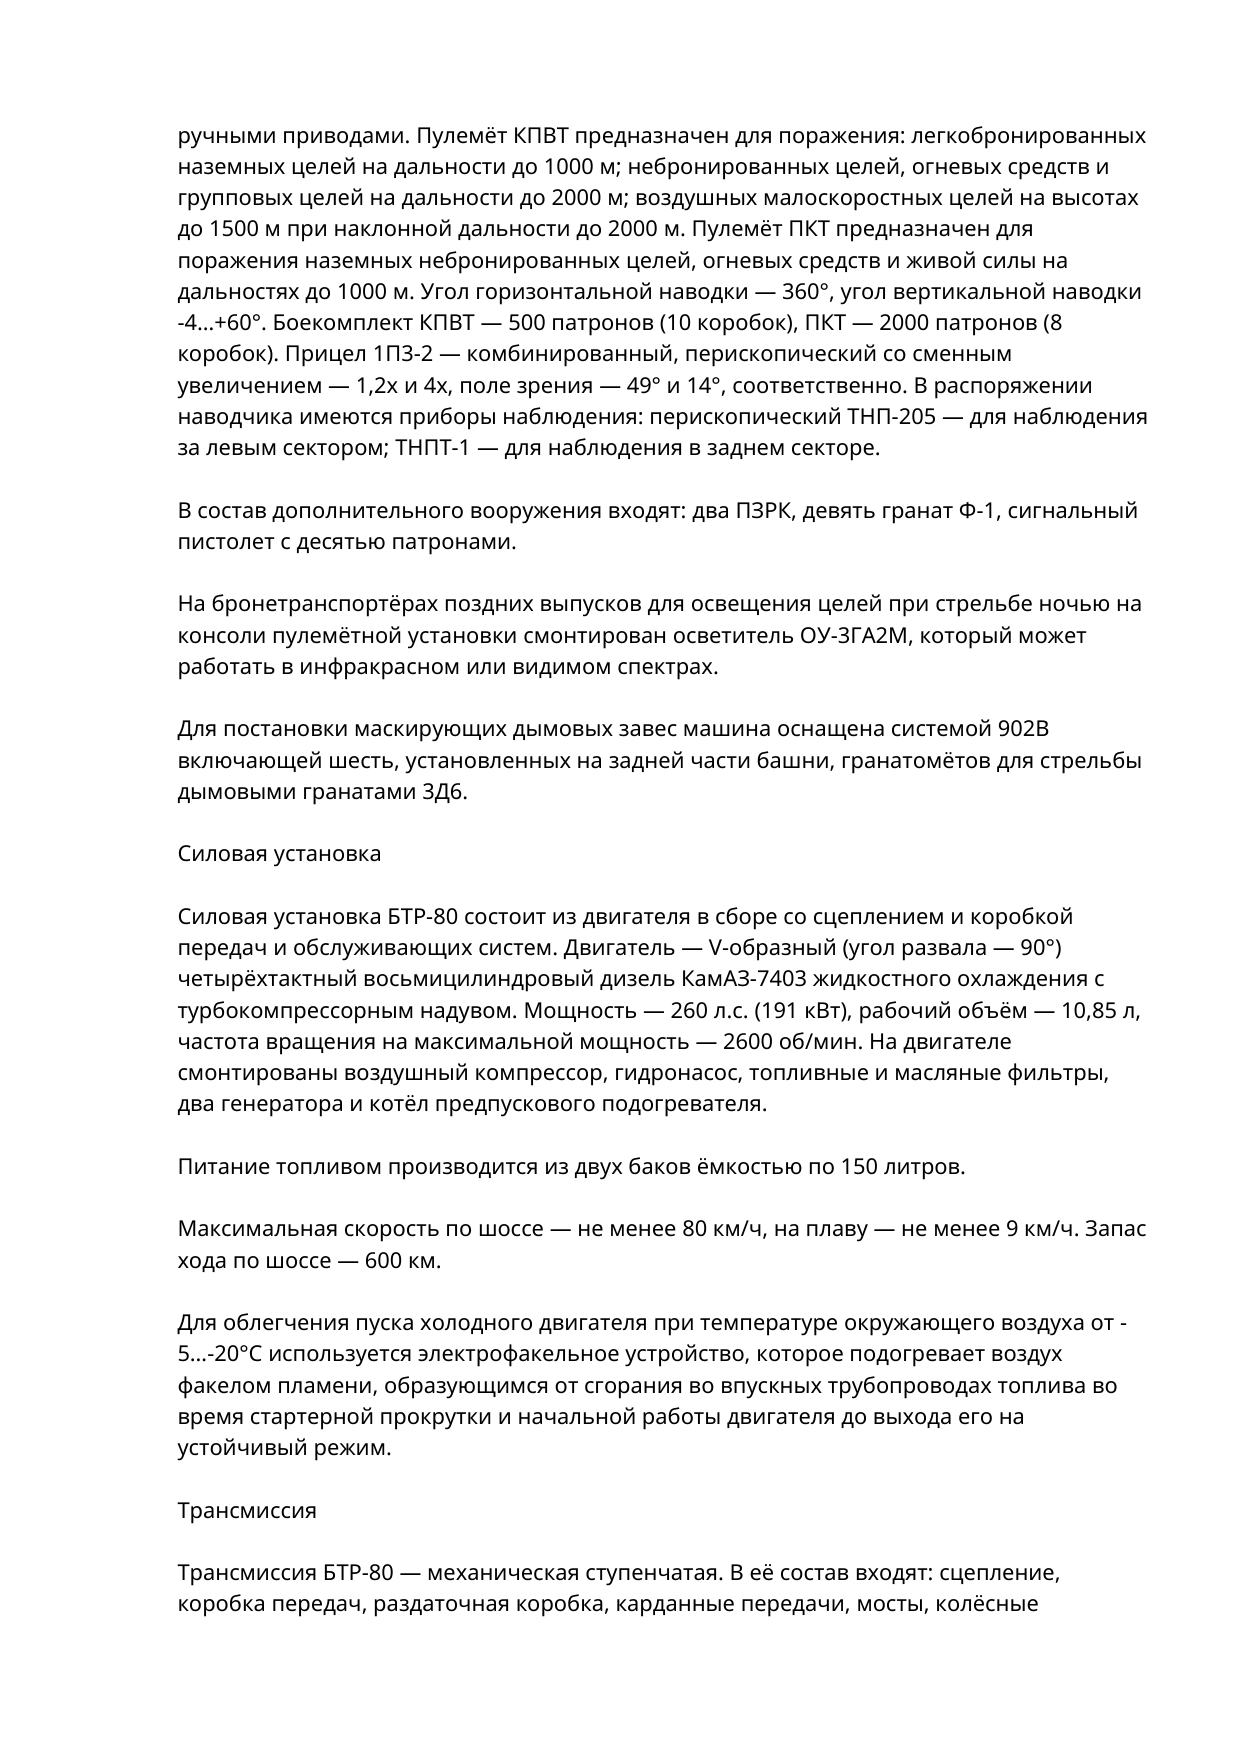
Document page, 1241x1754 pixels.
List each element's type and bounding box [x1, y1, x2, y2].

text [177, 118, 1152, 1618]
